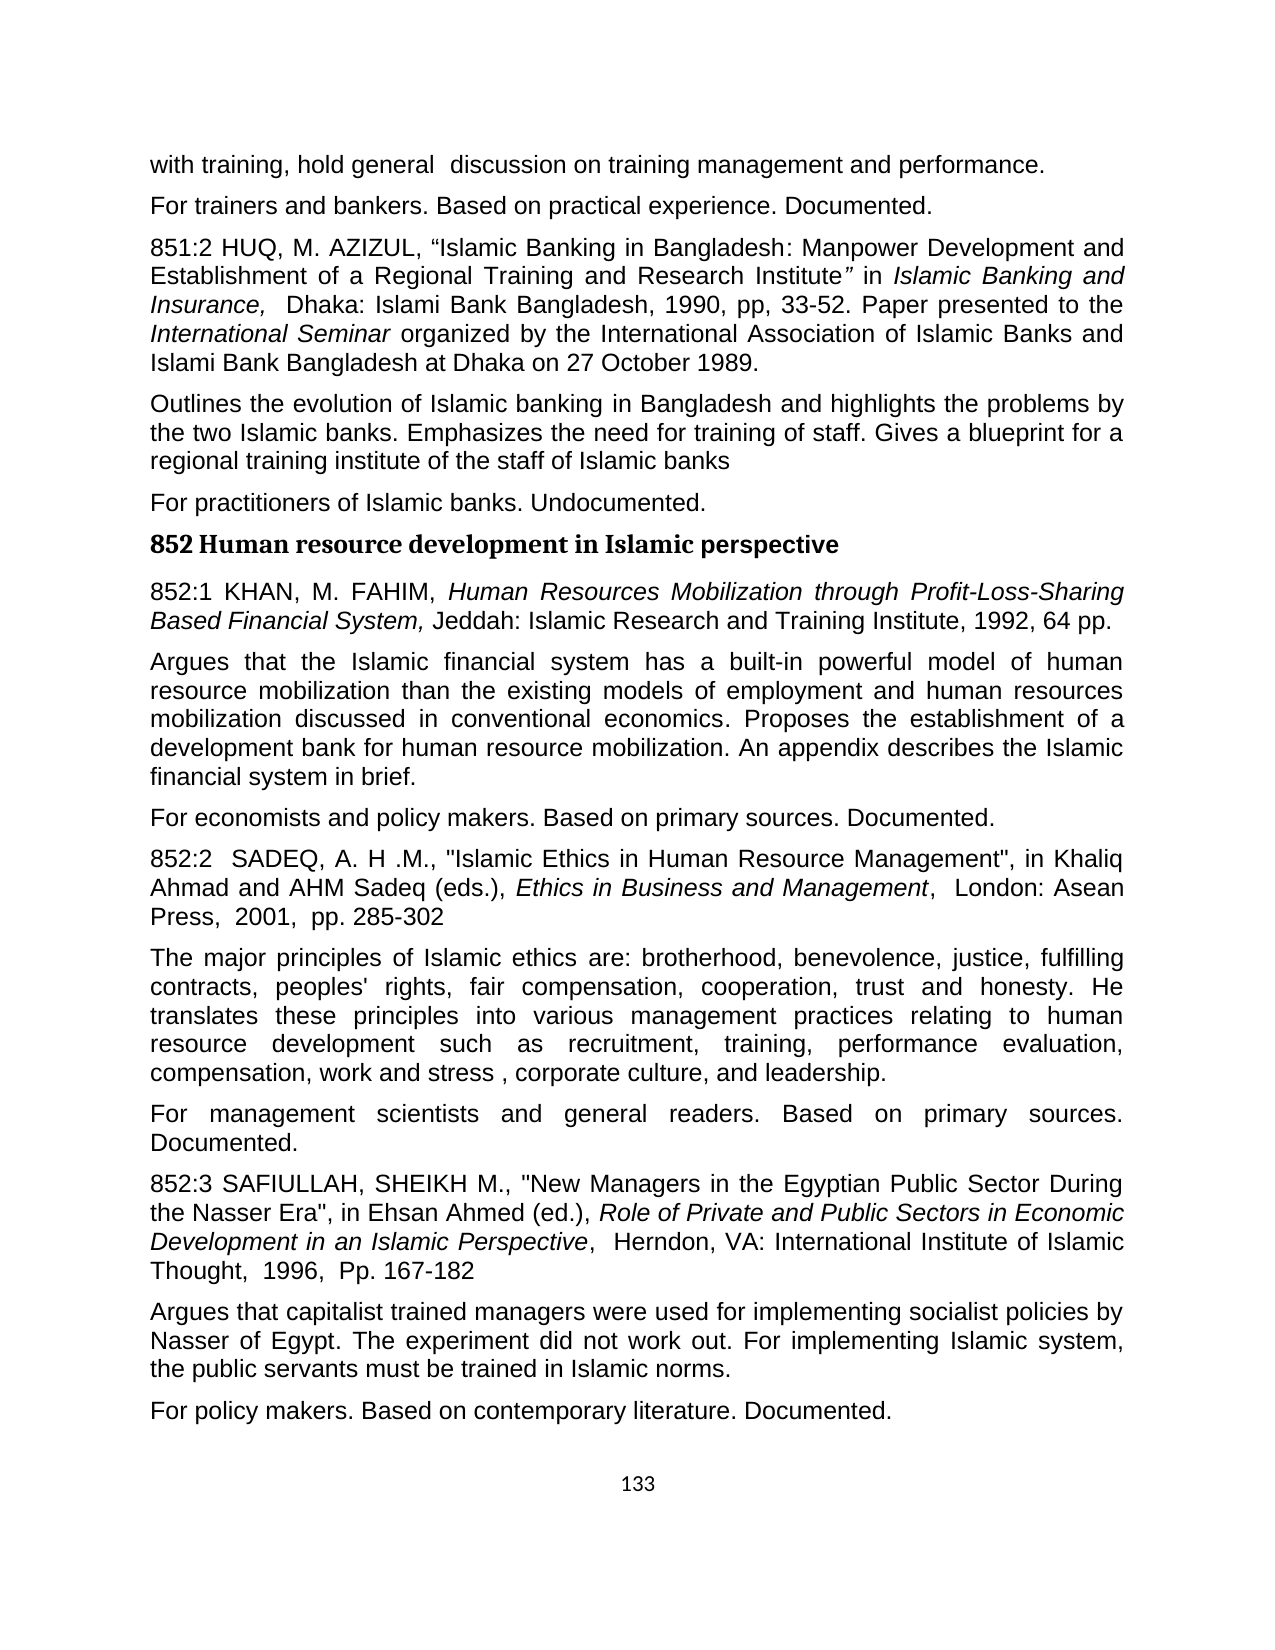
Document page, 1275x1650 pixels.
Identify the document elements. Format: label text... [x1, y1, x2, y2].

text Outlines the evolution of Islamic banking in Bangladesh and highlights the problems by the two Islamic banks. Emphasizes the need for training of staff. Gives a blueprint for a regional training institute of the staff of Islamic banks [150, 389, 1125, 475]
text Argues that the Islamic financial system has a built-in powerful model of human resource mobilization than the existing models of employment and human resources mobilization discussed in conventional economics. Proposes the establishment of a development bank for human resource mobilization. An appendix describes the Islamic financial system in brief. [150, 647, 1125, 791]
text For economists and policy makers. Based on primary sources. Documented. [150, 803, 1125, 832]
text 851:2 HUQ, M. AZIZUL, “Islamic Banking in Bangladesh: Manpower Development and Establishment of a Regional Training and Research Institute” in Islamic Banking and Insurance, Dhaka: Islami Bank Bangladesh, 1990, pp, 33-52. Paper presented to the International Seminar organized by the International Association of Islamic Banks and Islami Bank Bangladesh at Dhaka on 27 October 1989. [150, 232, 1125, 376]
text Argues that capitalist trained managers were used for implementing socialist policies by Nasser of Egypt. The experiment did not work out. For implementing Islamic system, the public servants must be trained in Islamic norms. [150, 1297, 1125, 1383]
text For management scientists and general readers. Based on primary sources. Documented. [150, 1099, 1125, 1157]
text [150, 150, 1125, 179]
text 852:3 SAFIULLAH, SHEIKH M., "New Managers in the Egyptian Public Sector During the Nasser Era", in Ehsan Ahmed (ed.), Role of Private and Public Sectors in Economic Development in an Islamic Perspective, Herndon, VA: International Institute of Islamic Thought, 1996, Pp. 167-182 [150, 1169, 1125, 1284]
text For practitioners of Islamic banks. Undocumented. [150, 487, 1125, 516]
text 852:2 SADEQ, A. H .M., "Islamic Ethics in Human Resource Management", in Khaliq Ahmad and AHM Sadeq (eds.), Ethics in Business and Management, London: Asean Press, 2001, pp. 285-302 [150, 844, 1125, 931]
text 852:1 KHAN, M. FAHIM, Human Resources Mobilization through Profit-Loss-Sharing Based Financial System, Jeddah: Islamic Research and Training Institute, 1992, 64 pp. [150, 577, 1125, 634]
text For trainers and bankers. Based on practical experience. Documented. [150, 191, 1125, 220]
text For policy makers. Based on contemporary literature. Documented. [150, 1396, 1125, 1424]
text The major principles of Islamic ethics are: brotherhood, benevolence, justice, fulfilling contracts, peoples' rights, fair compensation, cooperation, trust and honesty. He translates these principles into various management practices relating to human resource development such as recruitment, training, performance evaluation, compensation, work and stress , corporate culture, and leadership. [150, 943, 1125, 1087]
subtitle 852 Human resource development in Islamic perspective [150, 529, 1125, 560]
